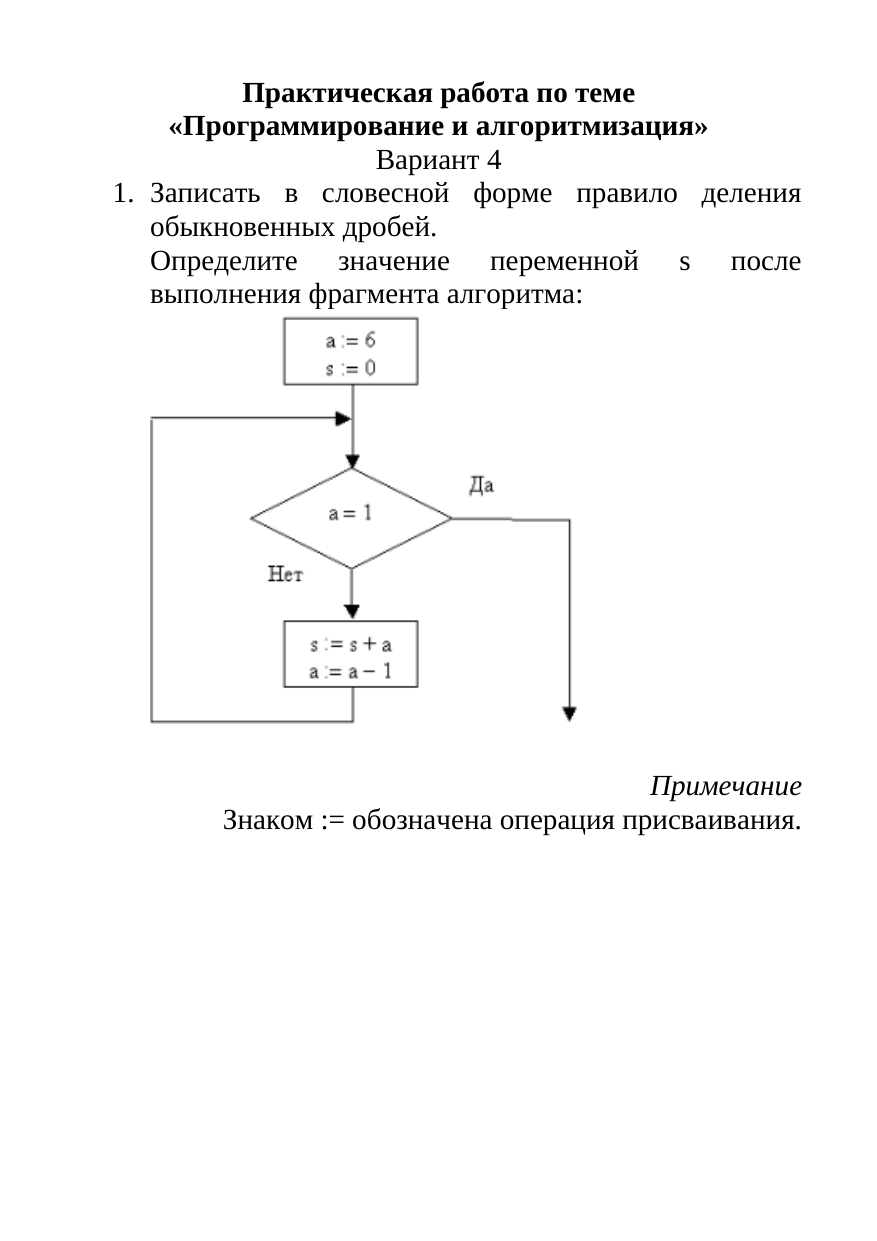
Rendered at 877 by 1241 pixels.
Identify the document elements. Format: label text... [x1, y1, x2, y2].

list Знаком := обозначена операция присваивания. [150, 802, 802, 835]
list Определите значение переменной s после выполнения фрагмента алгоритма: [150, 243, 802, 310]
text Вариант 4 [75, 142, 802, 176]
text Практическая работа по теме [75, 75, 802, 108]
list Примечание [150, 768, 802, 802]
list Записать в словесной форме правило деления обыкновенных дробей. [112, 176, 802, 243]
text «Программирование и алгоритмизация» [75, 108, 802, 142]
picture [150, 309, 580, 735]
